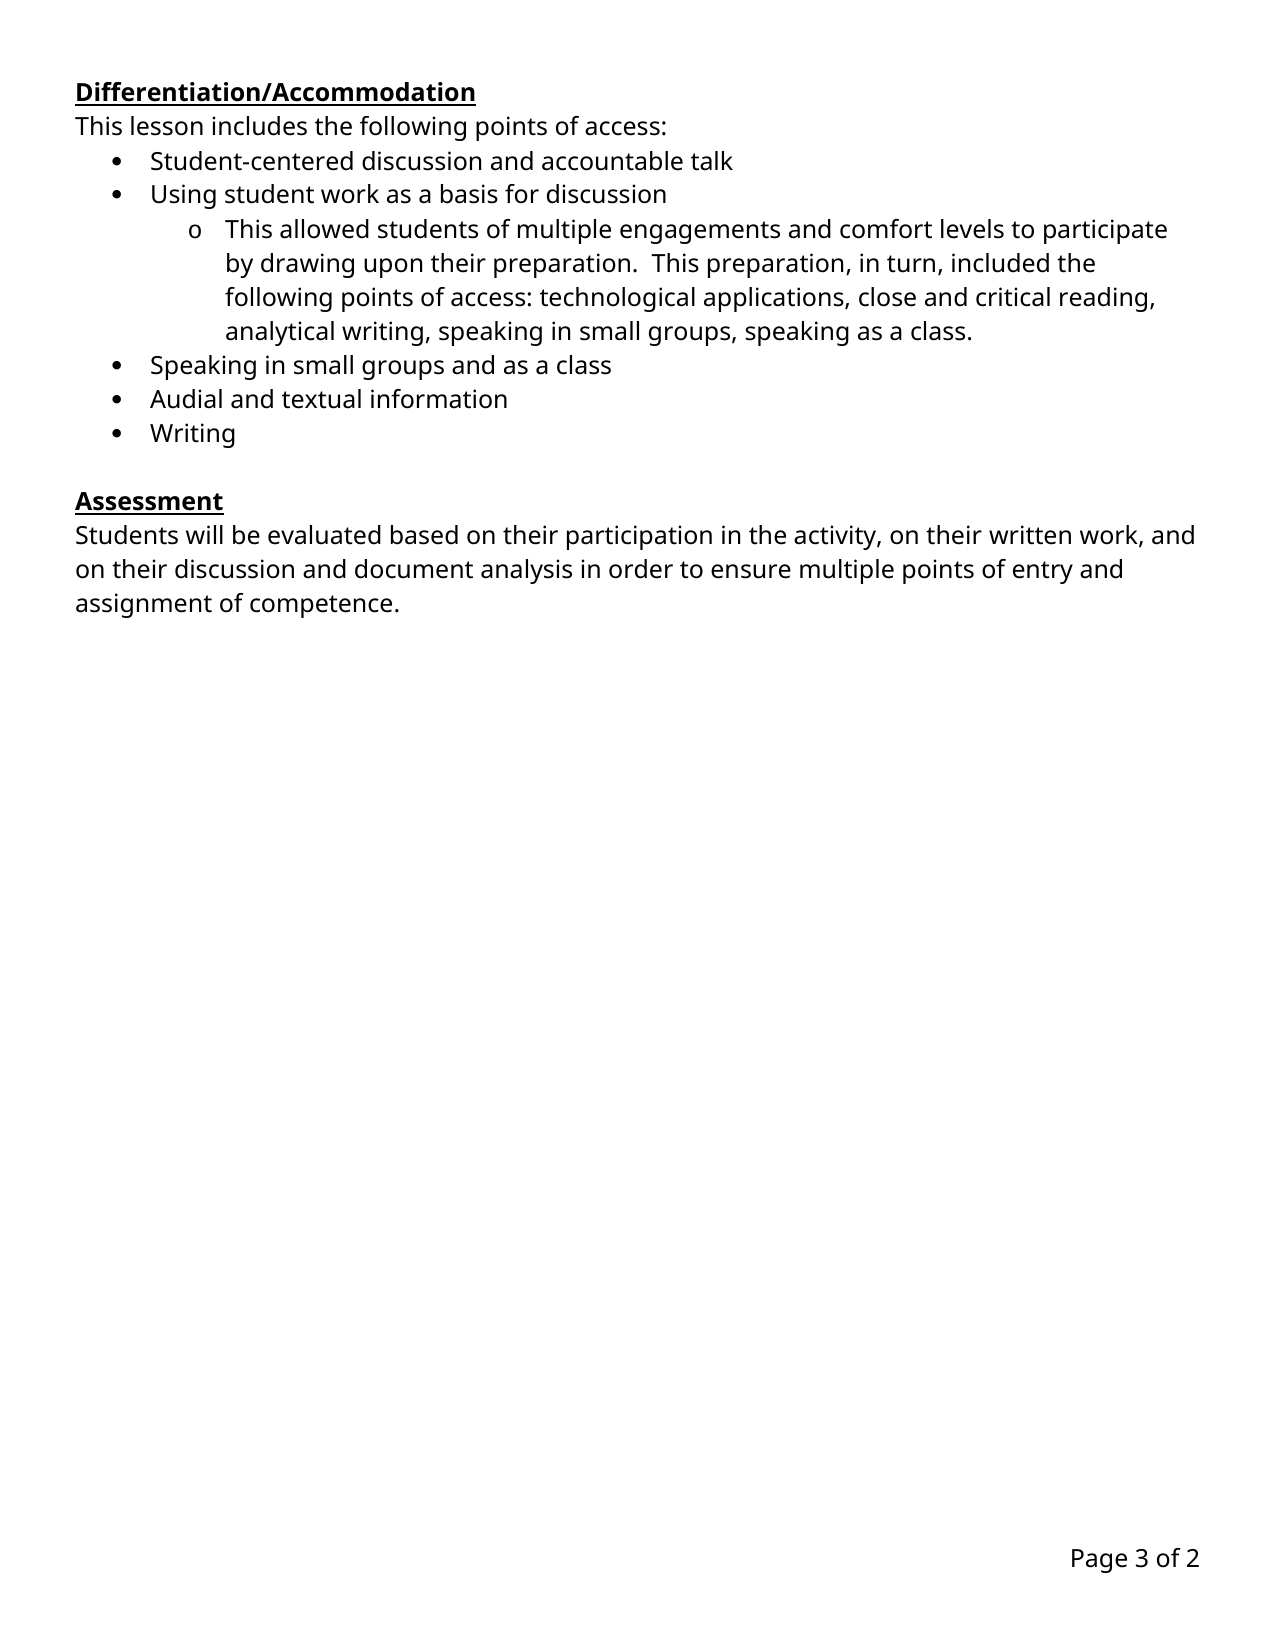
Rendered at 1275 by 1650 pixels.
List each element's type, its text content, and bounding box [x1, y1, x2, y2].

list This allowed students of multiple engagements and comfort levels to participate by drawing upon their preparation. This preparation, in turn, included the following points of access: technological applications, close and critical reading, analytical writing, speaking in small groups, speaking as a class. [187, 211, 1200, 348]
list Speaking in small groups and as a class [112, 348, 1200, 382]
text Students will be evaluated based on their participation in the activity, on their written work, and on their discussion and document analysis in order to ensure multiple points of entry and assignment of competence. [75, 518, 1200, 620]
list Using student work as a basis for discussion [112, 177, 1200, 211]
list Student-centered discussion and accountable talk [112, 143, 1200, 177]
list Audial and textual information [112, 382, 1200, 416]
text Assessment [75, 484, 1200, 518]
text This lesson includes the following points of access: [75, 109, 1200, 143]
text Differentiation/Accommodation [75, 75, 1200, 109]
list Writing [112, 416, 1200, 450]
